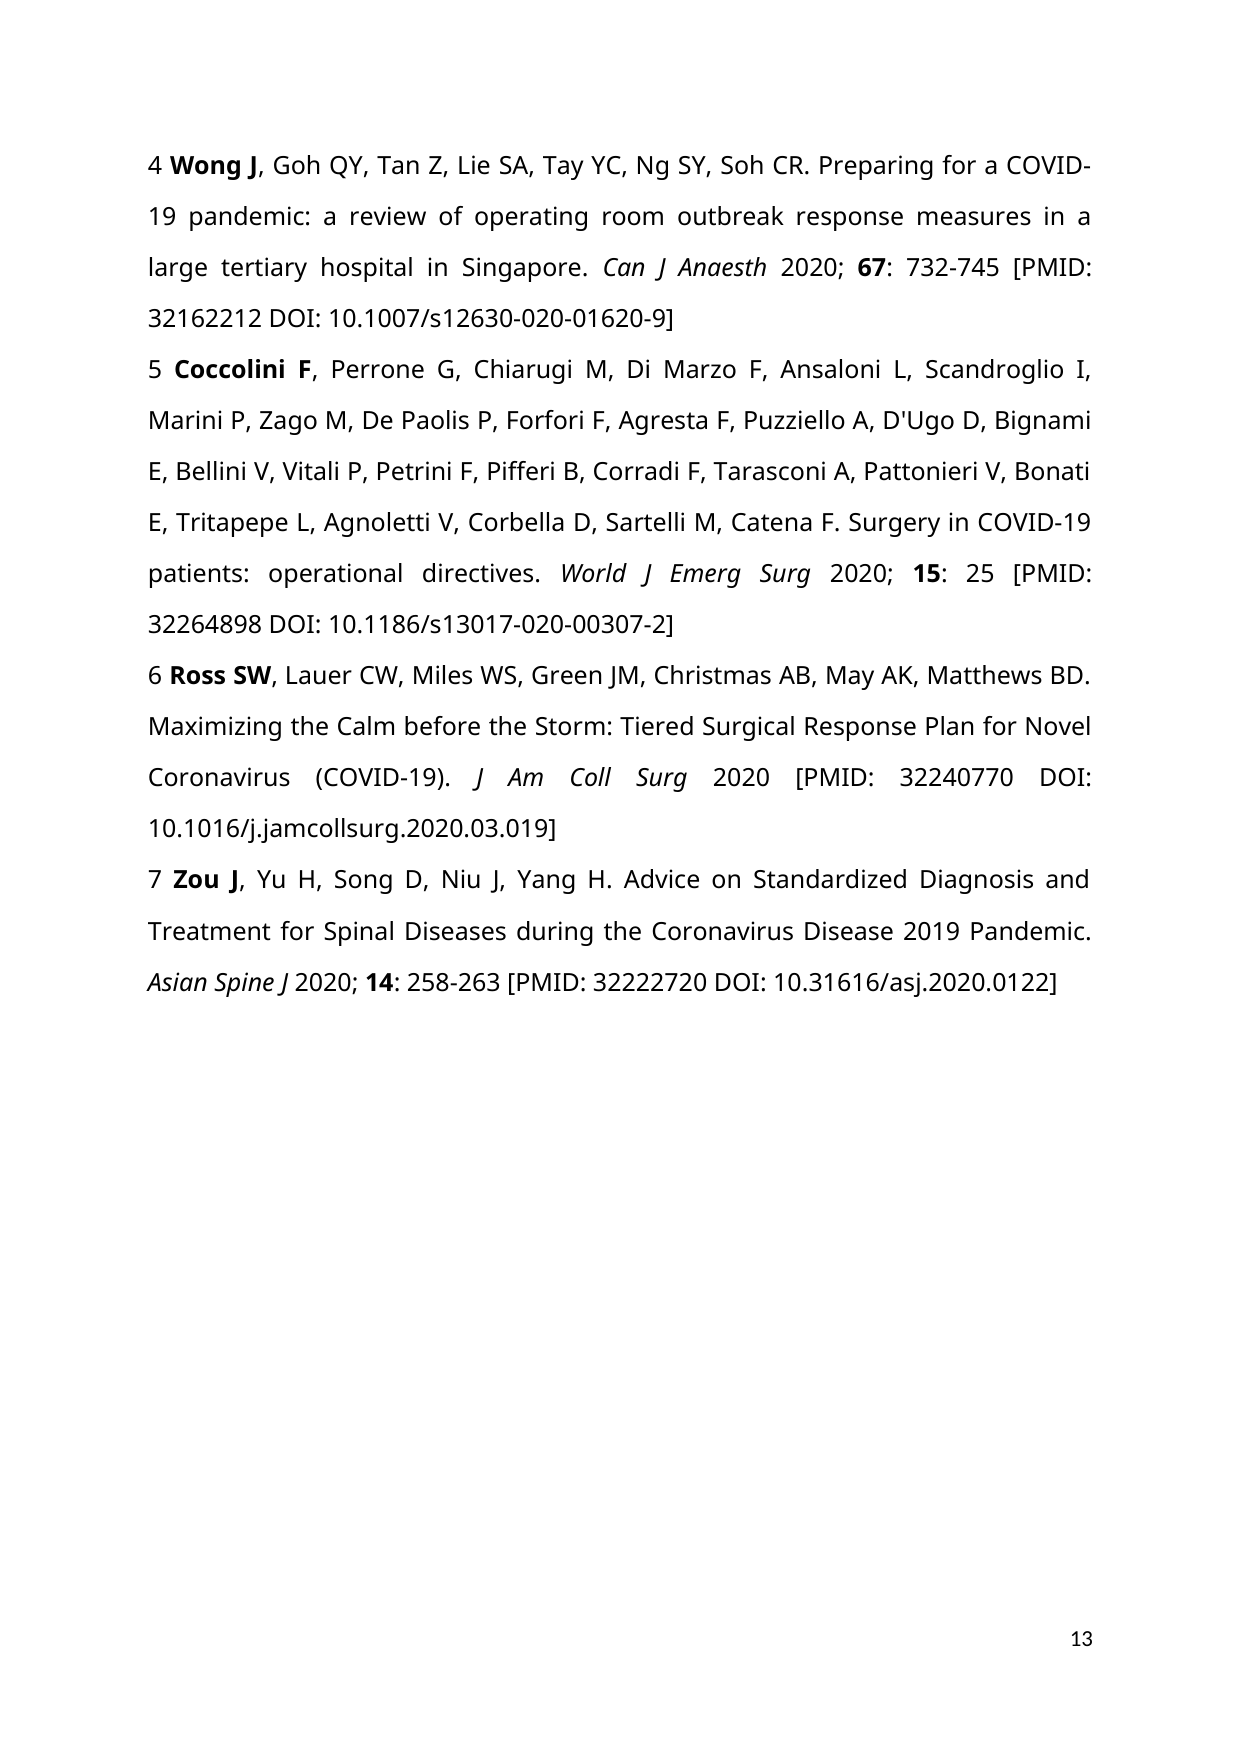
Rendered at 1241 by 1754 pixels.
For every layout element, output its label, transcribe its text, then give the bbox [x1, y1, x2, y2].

text 7 Zou J, Yu H, Song D, Niu J, Yang H. Advice on Standardized Diagnosis and Treatment for Spinal Diseases during the Coronavirus Disease 2019 Pandemic. Asian Spine J 2020; 14: 258-263 [PMID: 32222720 DOI: 10.31616/asj.2020.0122] [148, 862, 1093, 998]
text 4 Wong J, Goh QY, Tan Z, Lie SA, Tay YC, Ng SY, Soh CR. Preparing for a COVID-19 pandemic: a review of operating room outbreak response measures in a large tertiary hospital in Singapore. Can J Anaesth 2020; 67: 732-745 [PMID: 32162212 DOI: 10.1007/s12630-020-01620-9] [148, 148, 1093, 335]
text 5 Coccolini F, Perrone G, Chiarugi M, Di Marzo F, Ansaloni L, Scandroglio I, Marini P, Zago M, De Paolis P, Forfori F, Agresta F, Puzziello A, D'Ugo D, Bignami E, Bellini V, Vitali P, Petrini F, Pifferi B, Corradi F, Tarasconi A, Pattonieri V, Bonati E, Tritapepe L, Agnoletti V, Corbella D, Sartelli M, Catena F. Surgery in COVID-19 patients: operational directives. World J Emerg Surg 2020; 15: 25 [PMID: 32264898 DOI: 10.1186/s13017-020-00307-2] [148, 352, 1093, 641]
text 6 Ross SW, Lauer CW, Miles WS, Green JM, Christmas AB, May AK, Matthews BD. Maximizing the Calm before the Storm: Tiered Surgical Response Plan for Novel Coronavirus (COVID-19). J Am Coll Surg 2020 [PMID: 32240770 DOI: 10.1016/j.jamcollsurg.2020.03.019] [148, 658, 1093, 845]
